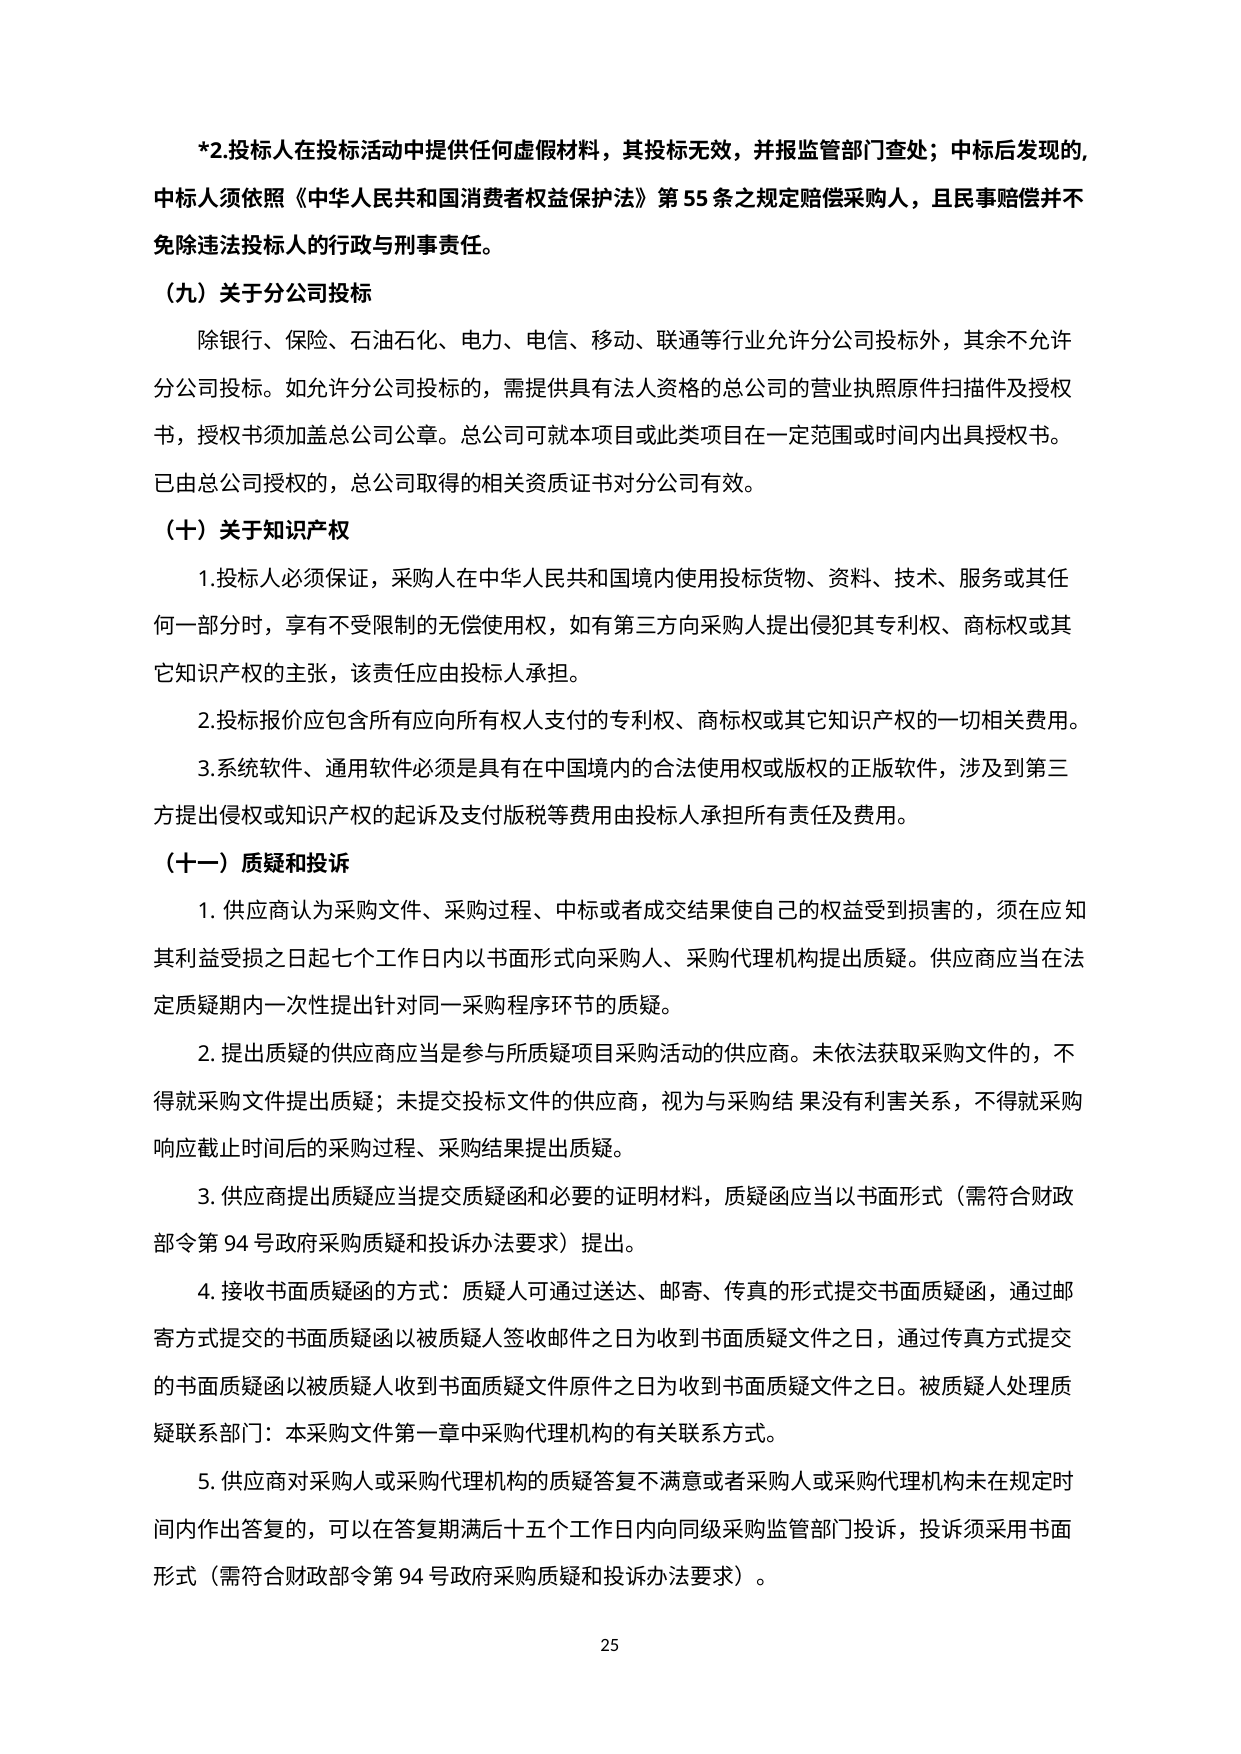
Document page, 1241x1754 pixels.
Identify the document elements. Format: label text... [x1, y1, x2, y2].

subtitle （九）关于分公司投标 [153, 276, 1087, 307]
text 2. 提出质疑的供应商应当是参与所质疑项目采购活动的供应商。未依法获取采购文件的，不得就采购文件提出质疑；未提交投标文件的供应商，视为与采购结 果没有利害关系，不得就采购响应截止时间后的采购过程、采购结果提出质疑。 [153, 1036, 1087, 1163]
text 3. 供应商提出质疑应当提交质疑函和必要的证明材料，质疑函应当以书面形式（需符合财政部令第94号政府采购质疑和投诉办法要求）提出。 [153, 1179, 1087, 1258]
text 2.投标报价应包含所有应向所有权人支付的专利权、商标权或其它知识产权的一切相关费用。 [153, 703, 1087, 735]
text 3.系统软件、通用软件必须是具有在中国境内的合法使用权或版权的正版软件，涉及到第三方提出侵权或知识产权的起诉及支付版税等费用由投标人承担所有责任及费用。 [153, 751, 1087, 830]
text 5. 供应商对采购人或采购代理机构的质疑答复不满意或者采购人或采购代理机构未在规定时间内作出答复的，可以在答复期满后十五个工作日内向同级采购监管部门投诉，投诉须采用书面形式（需符合财政部令第94号政府采购质疑和投诉办法要求）。 [153, 1464, 1087, 1591]
text 4. 接收书面质疑函的方式：质疑人可通过送达、邮寄、传真的形式提交书面质疑函，通过邮寄方式提交的书面质疑函以被质疑人签收邮件之日为收到书面质疑文件之日，通过传真方式提交的书面质疑函以被质疑人收到书面质疑文件原件之日为收到书面质疑文件之日。被质疑人处理质疑联系部门：本采购文件第一章中采购代理机构的有关联系方式。 [153, 1274, 1087, 1448]
text *2.投标人在投标活动中提供任何虚假材料，其投标无效，并报监管部门查处；中标后发现的,中标人须依照《中华人民共和国消费者权益保护法》第55条之规定赔偿采购人，且民事赔偿并不免除违法投标人的行政与刑事责任。 [154, 133, 1087, 260]
subtitle （十一）质疑和投诉 [153, 846, 1087, 878]
text 1.投标人必须保证，采购人在中华人民共和国境内使用投标货物、资料、技术、服务或其任何一部分时，享有不受限制的无偿使用权，如有第三方向采购人提出侵犯其专利权、商标权或其它知识产权的主张，该责任应由投标人承担。 [153, 561, 1087, 687]
subtitle （十）关于知识产权 [153, 513, 1087, 545]
text 除银行、保险、石油石化、电力、电信、移动、联通等行业允许分公司投标外，其余不允许分公司投标。如允许分公司投标的，需提供具有法人资格的总公司的营业执照原件扫描件及授权书，授权书须加盖总公司公章。总公司可就本项目或此类项目在一定范围或时间内出具授权书。已由总公司授权的，总公司取得的相关资质证书对分公司有效。 [153, 323, 1087, 497]
text 1. 供应商认为采购文件、采购过程、中标或者成交结果使自己的权益受到损害的，须在应知其利益受损之日起七个工作日内以书面形式向采购人、采购代理机构提出质疑。供应商应当在法定质疑期内一次性提出针对同一采购程序环节的质疑。 [153, 893, 1087, 1020]
